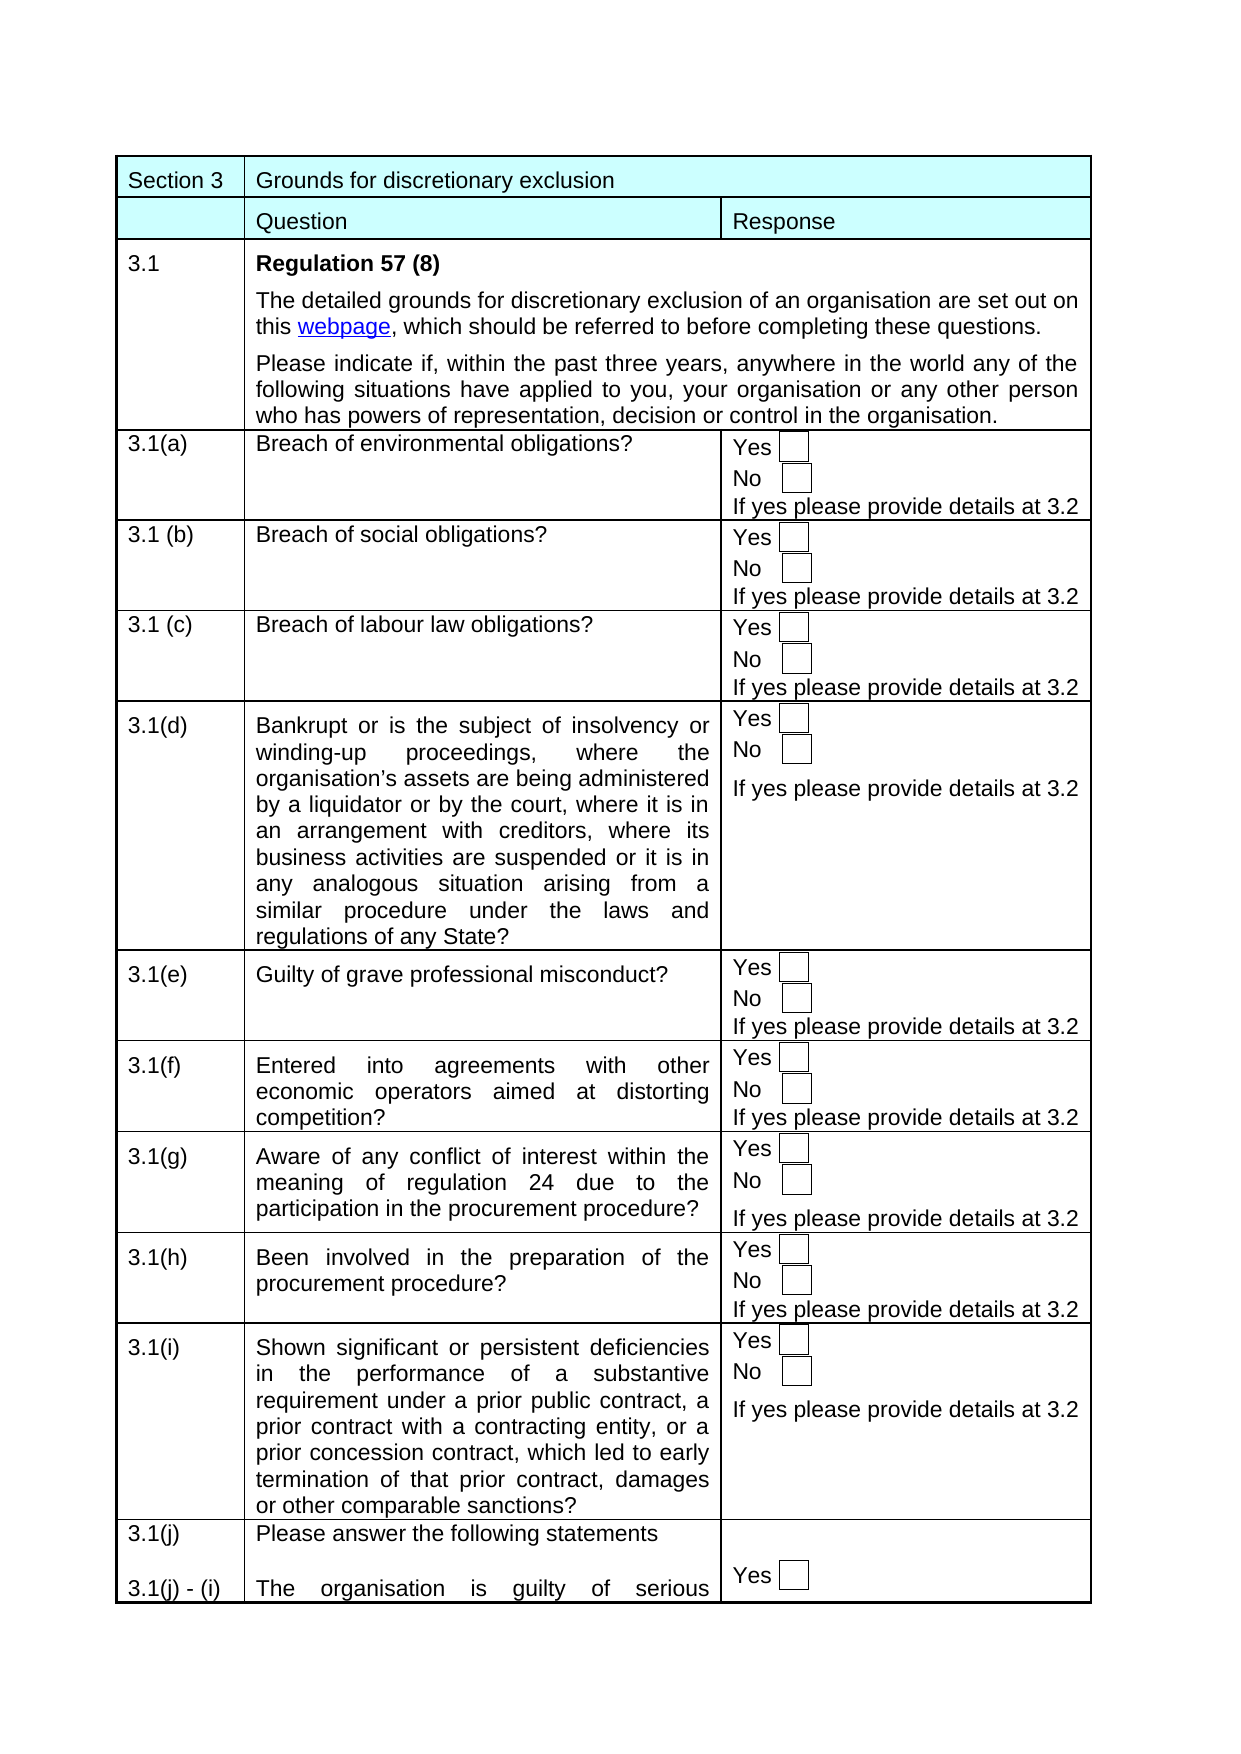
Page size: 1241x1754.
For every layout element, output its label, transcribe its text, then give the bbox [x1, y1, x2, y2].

table_cell Guilty of grave professional misconduct? [245, 951, 720, 1040]
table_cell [245, 1520, 720, 1601]
table_cell Yes No If yes please provide details at 3.2 [722, 521, 1090, 610]
table_cell [118, 198, 244, 238]
table_cell Aware of any conflict of interest within the meaning of regulation 24 due to the participation in the procurement procedure? [245, 1132, 720, 1232]
table_cell 3.1(e) [118, 951, 244, 1040]
table_cell 3.1 (c) [118, 611, 244, 700]
table_cell 3.1(f) [118, 1041, 244, 1131]
table_cell Yes No If yes please provide details at 3.2 [722, 1233, 1090, 1322]
table_cell Yes No If yes please provide details at 3.2 [722, 951, 1090, 1040]
table_cell 3.1(h) [118, 1233, 244, 1322]
table_cell Regulation 57 (8) The detailed grounds for discretionary exclusion of an organisation are set out on this webpage, which should be referred to before completing these questions. Please indicate if, within the past three years, anywhere in the world any of the following situations have applied to you, your organisation or any other person who has powers of representation, decision or control in the organisation. [245, 240, 1090, 429]
table_cell 3.1 (b) [118, 521, 244, 610]
table_cell Breach of social obligations? [245, 521, 720, 610]
table_cell Response [722, 198, 1090, 238]
table_cell Question [245, 198, 720, 238]
table_cell Breach of labour law obligations? [245, 611, 720, 700]
table_cell Been involved in the preparation of the procurement procedure? [245, 1233, 720, 1322]
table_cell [722, 1520, 1090, 1601]
table_cell Yes No If yes please provide details at 3.2 [722, 1041, 1090, 1131]
table_header Grounds for discretionary exclusion [245, 157, 1090, 196]
table_cell Yes No If yes please provide details at 3.2 [722, 431, 1090, 519]
table_cell Bankrupt or is the subject of insolvency or winding-up proceedings, where the organisation’s assets are being administered by a liquidator or by the court, where it is in an arrangement with creditors, where its business activities are suspended or it is in any analogous situation arising from a similar procedure under the laws and regulations of any State? [245, 702, 720, 949]
table_cell Yes No If yes please provide details at 3.2 [722, 702, 1090, 949]
table_cell Yes No If yes please provide details at 3.2 [722, 1132, 1090, 1232]
table_cell 3.1 [118, 240, 244, 429]
table_cell 3.1(i) [118, 1324, 244, 1518]
table_cell 3.1(d) [118, 702, 244, 949]
table_cell 3.1(a) [118, 431, 244, 519]
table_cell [118, 1520, 244, 1601]
table_header Section 3 [118, 157, 244, 196]
table_cell Yes No If yes please provide details at 3.2 [722, 1324, 1090, 1518]
table_cell 3.1(g) [118, 1132, 244, 1232]
table_cell Shown significant or persistent deficiencies in the performance of a substantive requirement under a prior public contract, a prior contract with a contracting entity, or a prior concession contract, which led to early termination of that prior contract, damages or other comparable sanctions? [245, 1324, 720, 1518]
table_cell Breach of environmental obligations? [245, 431, 720, 519]
table_cell Yes No If yes please provide details at 3.2 [722, 611, 1090, 700]
table_cell Entered into agreements with other economic operators aimed at distorting competition? [245, 1041, 720, 1131]
